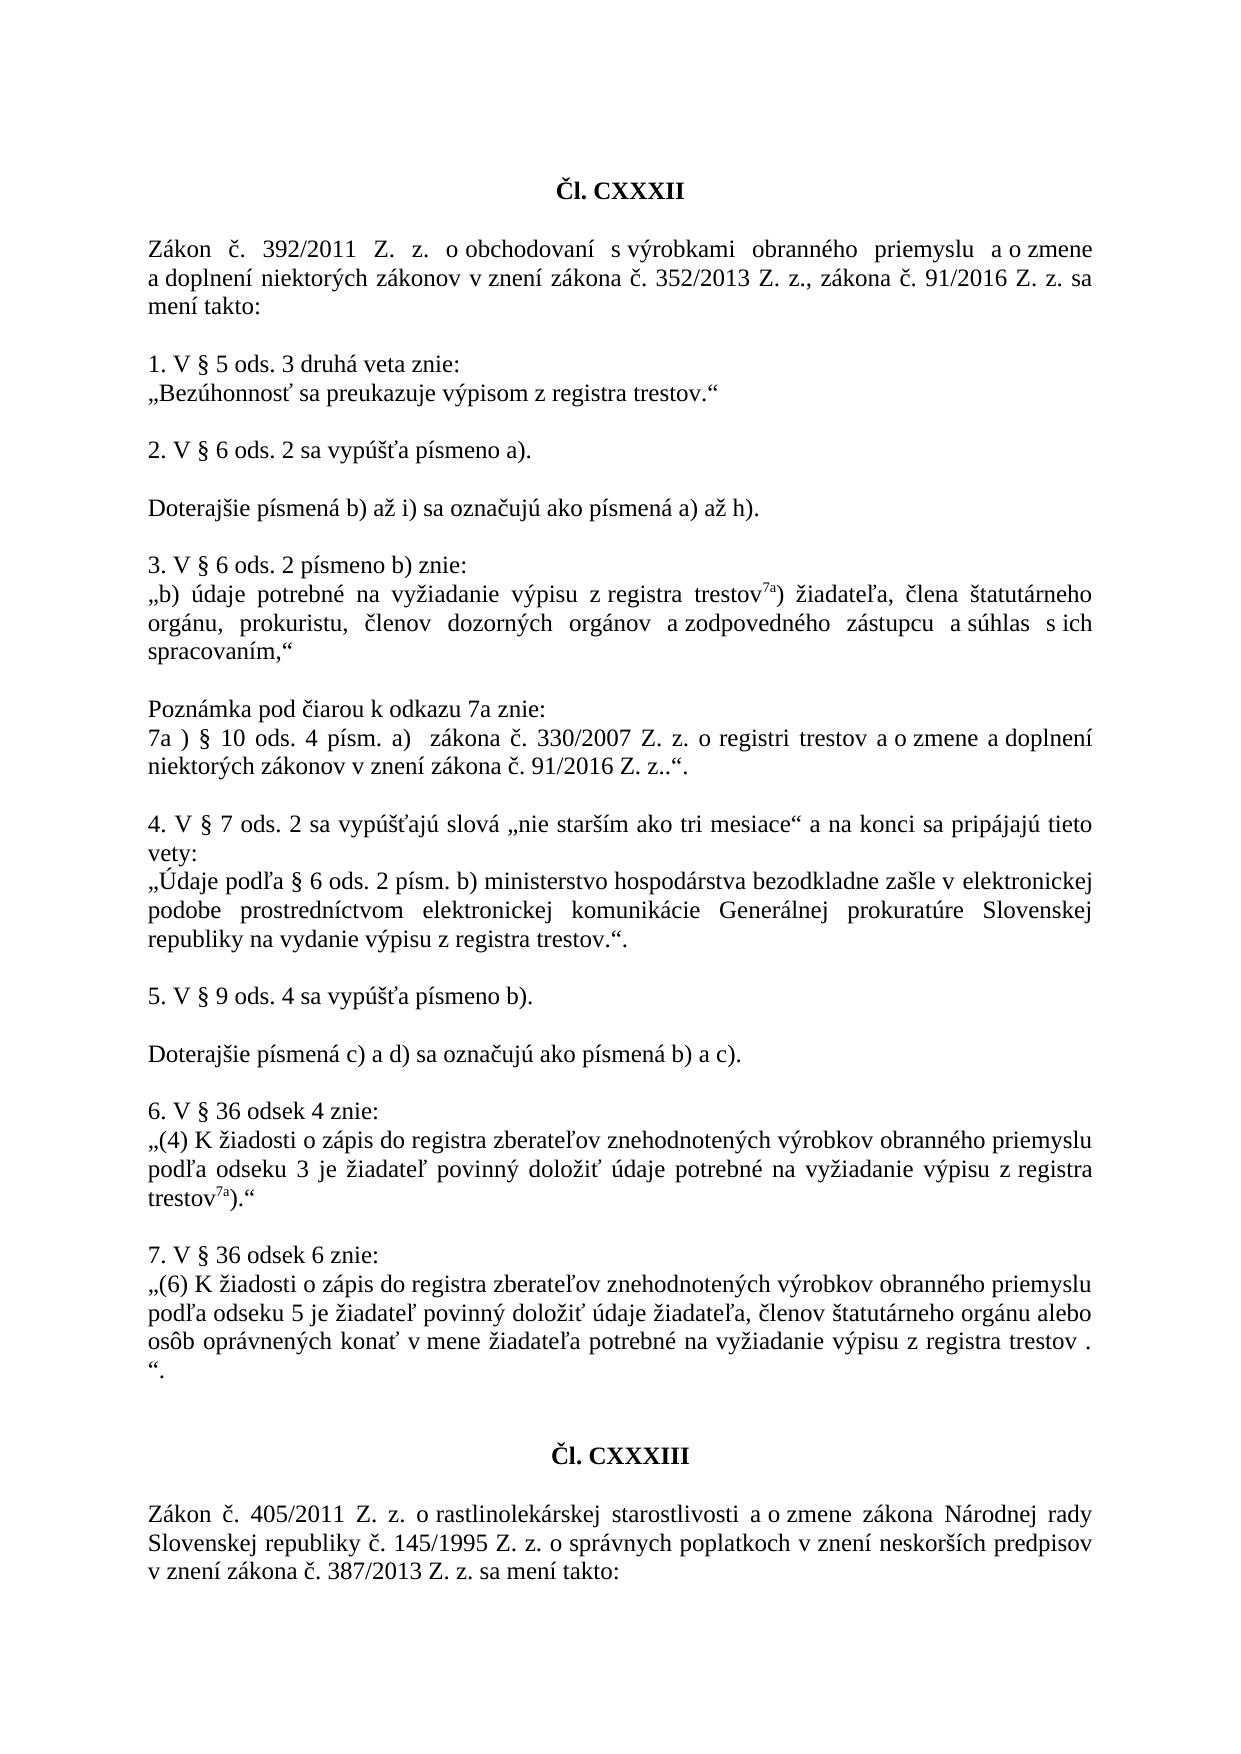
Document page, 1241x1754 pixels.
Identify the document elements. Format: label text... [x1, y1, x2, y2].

text „b) údaje potrebné na vyžiadanie výpisu z registra trestov7a) žiadateľa, člena štatutárneho orgánu, prokuristu, členov dozorných orgánov a zodpovedného zástupcu a súhlas s ich spracovaním,“ [148, 579, 1093, 665]
text Doterajšie písmená b) až i) sa označujú ako písmená a) až h). [148, 493, 1093, 521]
text 7a ) § 10 ods. 4 písm. a) zákona č. 330/2007 Z. z. o registri trestov a o zmene a doplnení niektorých zákonov v znení zákona č. 91/2016 Z. z..“. [148, 723, 1093, 780]
text Zákon č. 405/2011 Z. z. o rastlinolekárskej starostlivosti a o zmene zákona Národnej rady Slovenskej republiky č. 145/1995 Z. z. o správnych poplatkoch v znení neskorších predpisov v znení zákona č. 387/2013 Z. z. sa mení takto: [148, 1499, 1093, 1585]
text „Údaje podľa § 6 ods. 2 písm. b) ministerstvo hospodárstva bezodkladne zašle v elektronickej podobe prostredníctvom elektronickej komunikácie Generálnej prokuratúre Slovenskej republiky na vydanie výpisu z registra trestov.“. [148, 866, 1093, 953]
text Doterajšie písmená c) a d) sa označujú ako písmená b) a c). [148, 1039, 1093, 1068]
text 5. V § 9 ods. 4 sa vypúšťa písmeno b). [148, 981, 1093, 1010]
text Poznámka pod čiarou k odkazu 7a znie: [148, 694, 1093, 723]
text Čl. CXXXII [148, 176, 1093, 205]
text „(6) K žiadosti o zápis do registra zberateľov znehodnotených výrobkov obranného priemyslu podľa odseku 5 je žiadateľ povinný doložiť údaje žiadateľa, členov štatutárneho orgánu alebo osôb oprávnených konať v mene žiadateľa potrebné na vyžiadanie výpisu z registra trestov . “. [148, 1269, 1093, 1384]
text 7. V § 36 odsek 6 znie: [148, 1240, 1093, 1269]
text „Bezúhonnosť sa preukazuje výpisom z registra trestov.“ [148, 378, 1093, 406]
text „(4) K žiadosti o zápis do registra zberateľov znehodnotených výrobkov obranného priemyslu podľa odseku 3 je žiadateľ povinný doložiť údaje potrebné na vyžiadanie výpisu z registra trestov7a).“ [148, 1125, 1093, 1211]
text 4. V § 7 ods. 2 sa vypúšťajú slová „nie starším ako tri mesiace“ a na konci sa pripájajú tieto vety: [148, 809, 1093, 866]
text 6. V § 36 odsek 4 znie: [148, 1096, 1093, 1125]
text 2. V § 6 ods. 2 sa vypúšťa písmeno a). [148, 435, 1093, 464]
text Zákon č. 392/2011 Z. z. o obchodovaní s výrobkami obranného priemyslu a o zmene a doplnení niektorých zákonov v znení zákona č. 352/2013 Z. z., zákona č. 91/2016 Z. z. sa mení takto: [148, 234, 1093, 320]
text 3. V § 6 ods. 2 písmeno b) znie: [148, 550, 1093, 579]
text 1. V § 5 ods. 3 druhá veta znie: [148, 349, 1093, 378]
text Čl. CXXXIII [148, 1441, 1093, 1470]
